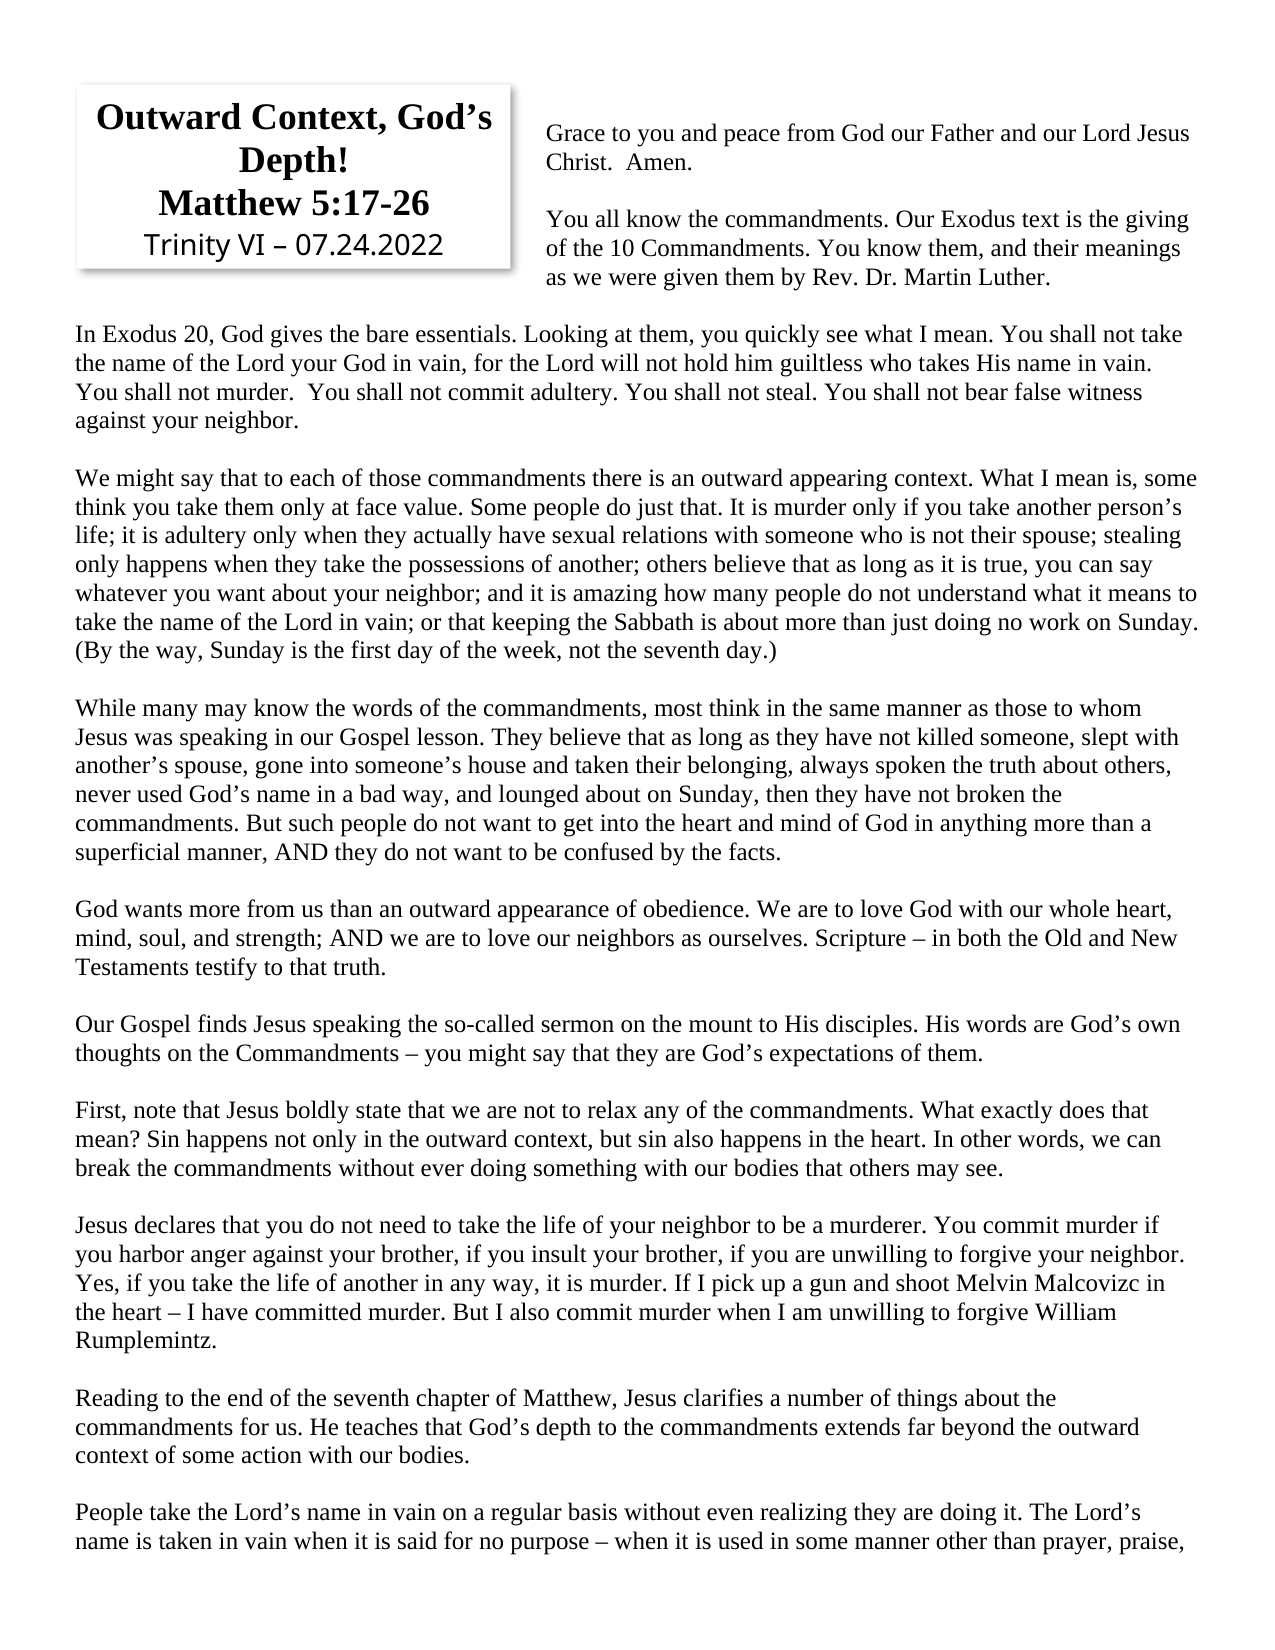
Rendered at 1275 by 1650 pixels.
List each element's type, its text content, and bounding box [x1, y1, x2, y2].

text While many may know the words of the commandments, most think in the same manner as those to whom Jesus was speaking in our Gospel lesson. They believe that as long as they have not killed someone, slept with another’s spouse, gone into someone’s house and taken their belonging, always spoken the truth about others, never used God’s name in a bad way, and lounged about on Sunday, then they have not broken the commandments. But such people do not want to get into the heart and mind of God in anything more than a superficial manner, AND they do not want to be confused by the facts. [75, 693, 1200, 866]
text In Exodus 20, God gives the bare essentials. Looking at them, you quickly see what I mean. You shall not take the name of the Lord your God in vain, for the Lord will not hold him guiltless who takes His name in vain. You shall not murder. You shall not commit adultery. You shall not steal. You shall not bear false witness against your neighbor. [75, 319, 1200, 434]
text Jesus declares that you do not need to take the life of your neighbor to be a murderer. You commit murder if you harbor anger against your brother, if you insult your brother, if you are unwilling to forgive your neighbor. Yes, if you take the life of another in any way, it is murder. If I pick up a gun and shoot Melvin Malcovizc in the heart – I have committed murder. But I also commit murder when I am unwilling to forgive William Rumplemintz. [75, 1211, 1200, 1354]
text Grace to you and peace from God our Father and our Lord Jesus Christ. Amen. [520, 118, 1200, 176]
text First, note that Jesus boldly state that we are not to relax any of the commandments. What exactly does that mean? Sin happens not only in the outward context, but sin also happens in the heart. In other words, we can break the commandments without ever doing something with our bodies that others may see. [75, 1096, 1200, 1182]
text God wants more from us than an outward appearance of obedience. We are to love God with our whole heart, mind, soul, and strength; AND we are to love our neighbors as ourselves. Scripture – in both the Old and New Testaments testify to that truth. [75, 894, 1200, 981]
text Reading to the end of the seventh chapter of Matthew, Jesus clarifies a number of things about the commandments for us. He teaches that God’s depth to the commandments extends far beyond the outward context of some action with our bodies. [75, 1383, 1200, 1469]
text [75, 1497, 1200, 1555]
text Our Gospel finds Jesus speaking the so-called sermon on the mount to His disciples. His words are God’s own thoughts on the Commandments – you might say that they are God’s expectations of them. [75, 1009, 1200, 1067]
text You all know the commandments. Our Exodus text is the giving of the 10 Commandments. You know them, and their meanings as we were given them by Rev. Dr. Martin Luther. [75, 204, 1200, 291]
text We might say that to each of those commandments there is an outward appearing context. What I mean is, some think you take them only at face value. Some people do just that. It is murder only if you take another person’s life; it is adultery only when they actually have sexual relations with someone who is not their spouse; stealing only happens when they take the possessions of another; others believe that as long as it is true, you can say whatever you want about your neighbor; and it is amazing how many people do not understand what it means to take the name of the Lord in vain; or that keeping the Sabbath is about more than just doing no work on Sunday. (By the way, Sunday is the first day of the week, not the seventh day.) [75, 463, 1200, 664]
